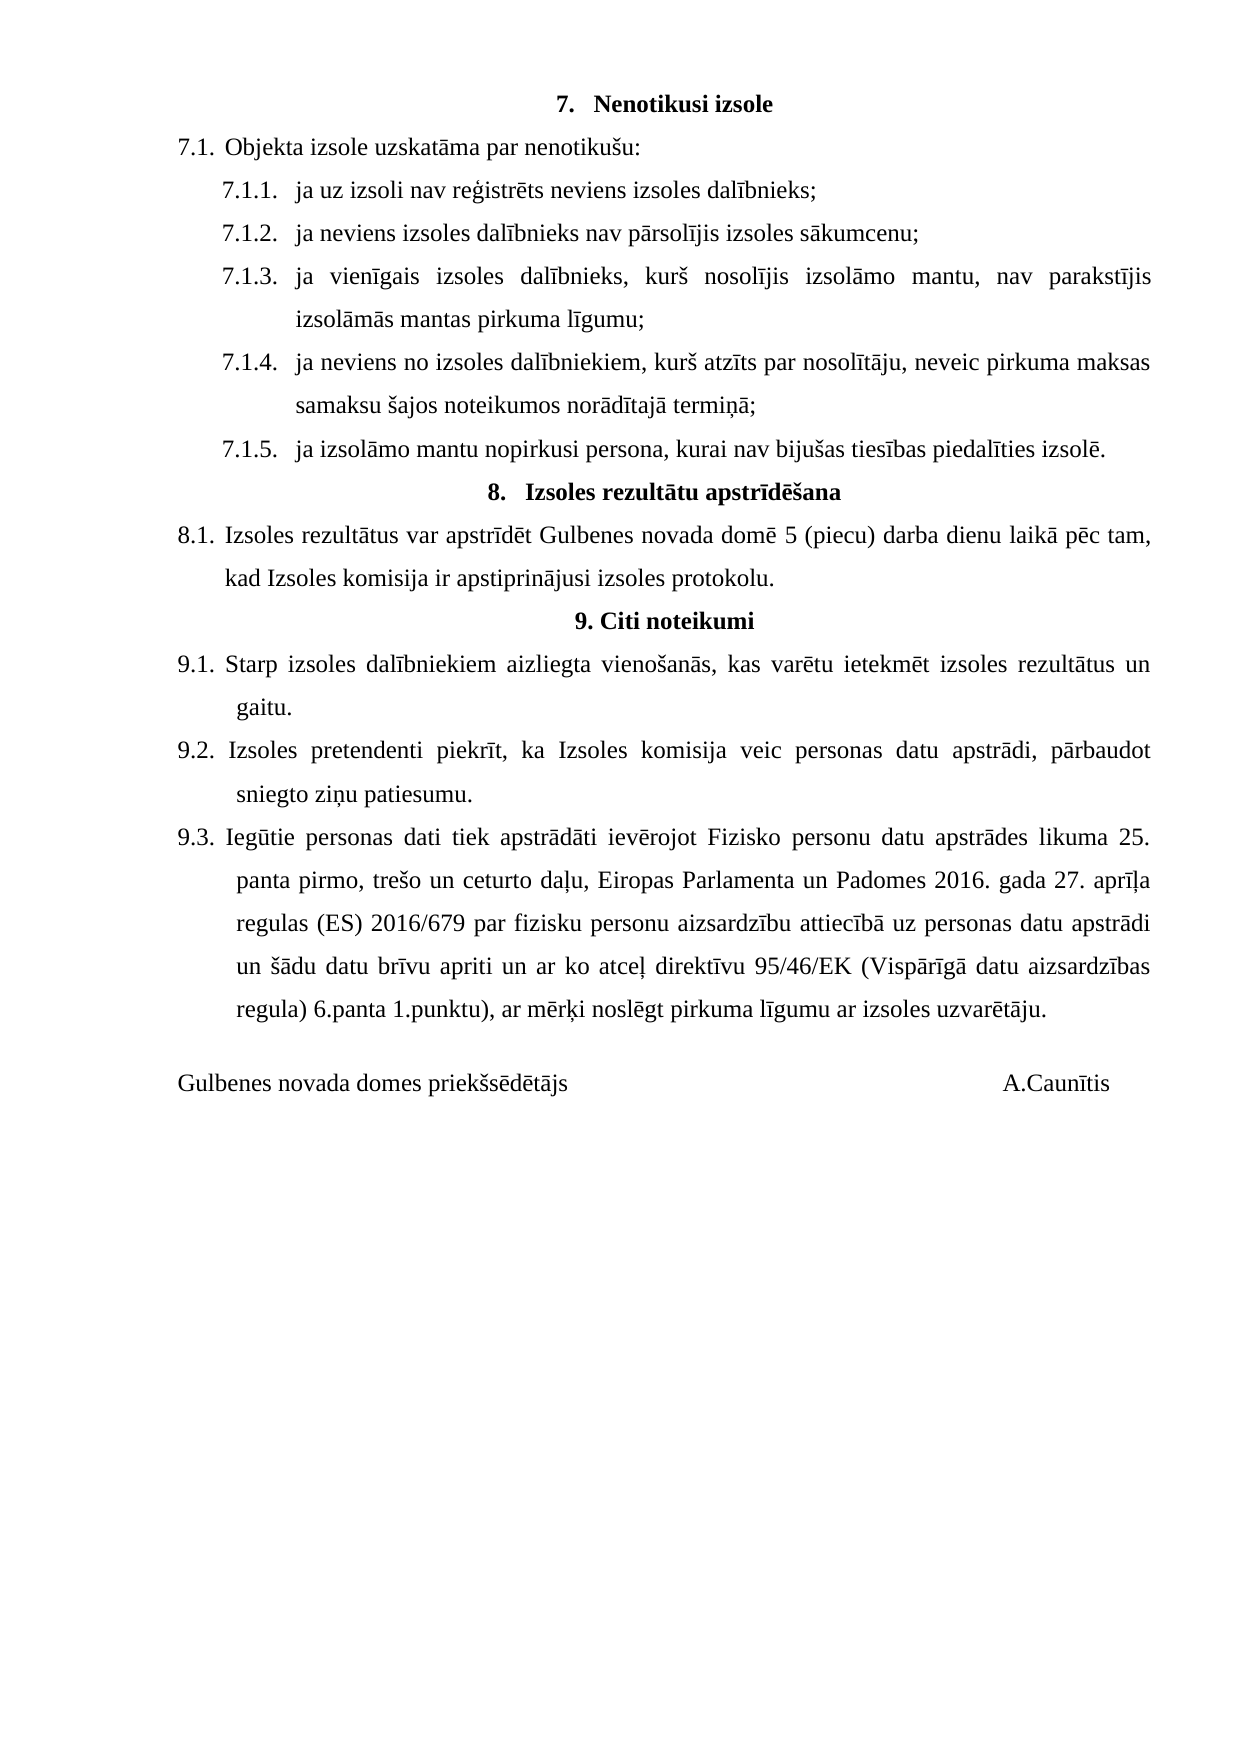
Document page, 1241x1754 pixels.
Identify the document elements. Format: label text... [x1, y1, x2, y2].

list Objekta izsole uzskatāma par nenotikušu: [177, 132, 1152, 161]
list Izsoles rezultātu apstrīdēšana [177, 477, 1152, 506]
list Nenotikusi izsole [177, 89, 1152, 117]
text 9.3. Iegūtie personas dati tiek apstrādāti ievērojot Fizisko personu datu apstrādes likuma 25. panta pirmo, trešo un ceturto daļu, Eiropas Parlamenta un Padomes 2016. gada 27. aprīļa regulas (ES) 2016/679 par fizisku personu aizsardzību attiecībā uz personas datu apstrādi un šādu datu brīvu apriti un ar ko atceļ direktīvu 95/46/EK (Vispārīgā datu aizsardzības regula) 6.panta 1.punktu), ar mērķi noslēgt pirkuma līgumu ar izsoles uzvarētāju. [177, 822, 1152, 1023]
list Izsoles rezultātus var apstrīdēt Gulbenes novada domē 5 (piecu) darba dienu laikā pēc tam, kad Izsoles komisija ir apstiprinājusi izsoles protokolu. [177, 520, 1152, 592]
text 9. Citi noteikumi [177, 606, 1152, 635]
list ja neviens izsoles dalībnieks nav pārsolījis izsoles sākumcenu; [222, 218, 1152, 247]
list ja izsolāmo mantu nopirkusi persona, kurai nav bijušas tiesības piedalīties izsolē. [222, 434, 1152, 462]
list ja uz izsoli nav reģistrēts neviens izsoles dalībnieks; [222, 175, 1152, 204]
text 9.2. Izsoles pretendenti piekrīt, ka Izsoles komisija veic personas datu apstrādi, pārbaudot sniegto ziņu patiesumu. [177, 736, 1152, 807]
text Gulbenes novada domes priekšsēdētājs A.Caunītis [177, 1068, 1152, 1096]
list ja vienīgais izsoles dalībnieks, kurš nosolījis izsolāmo mantu, nav parakstījis izsolāmās mantas pirkuma līgumu; [222, 261, 1152, 333]
list ja neviens no izsoles dalībniekiem, kurš atzīts par nosolītāju, neveic pirkuma maksas samaksu šajos noteikumos norādītajā termiņā; [222, 347, 1152, 419]
text 9.1. Starp izsoles dalībniekiem aizliegta vienošanās, kas varētu ietekmēt izsoles rezultātus un gaitu. [177, 649, 1152, 721]
